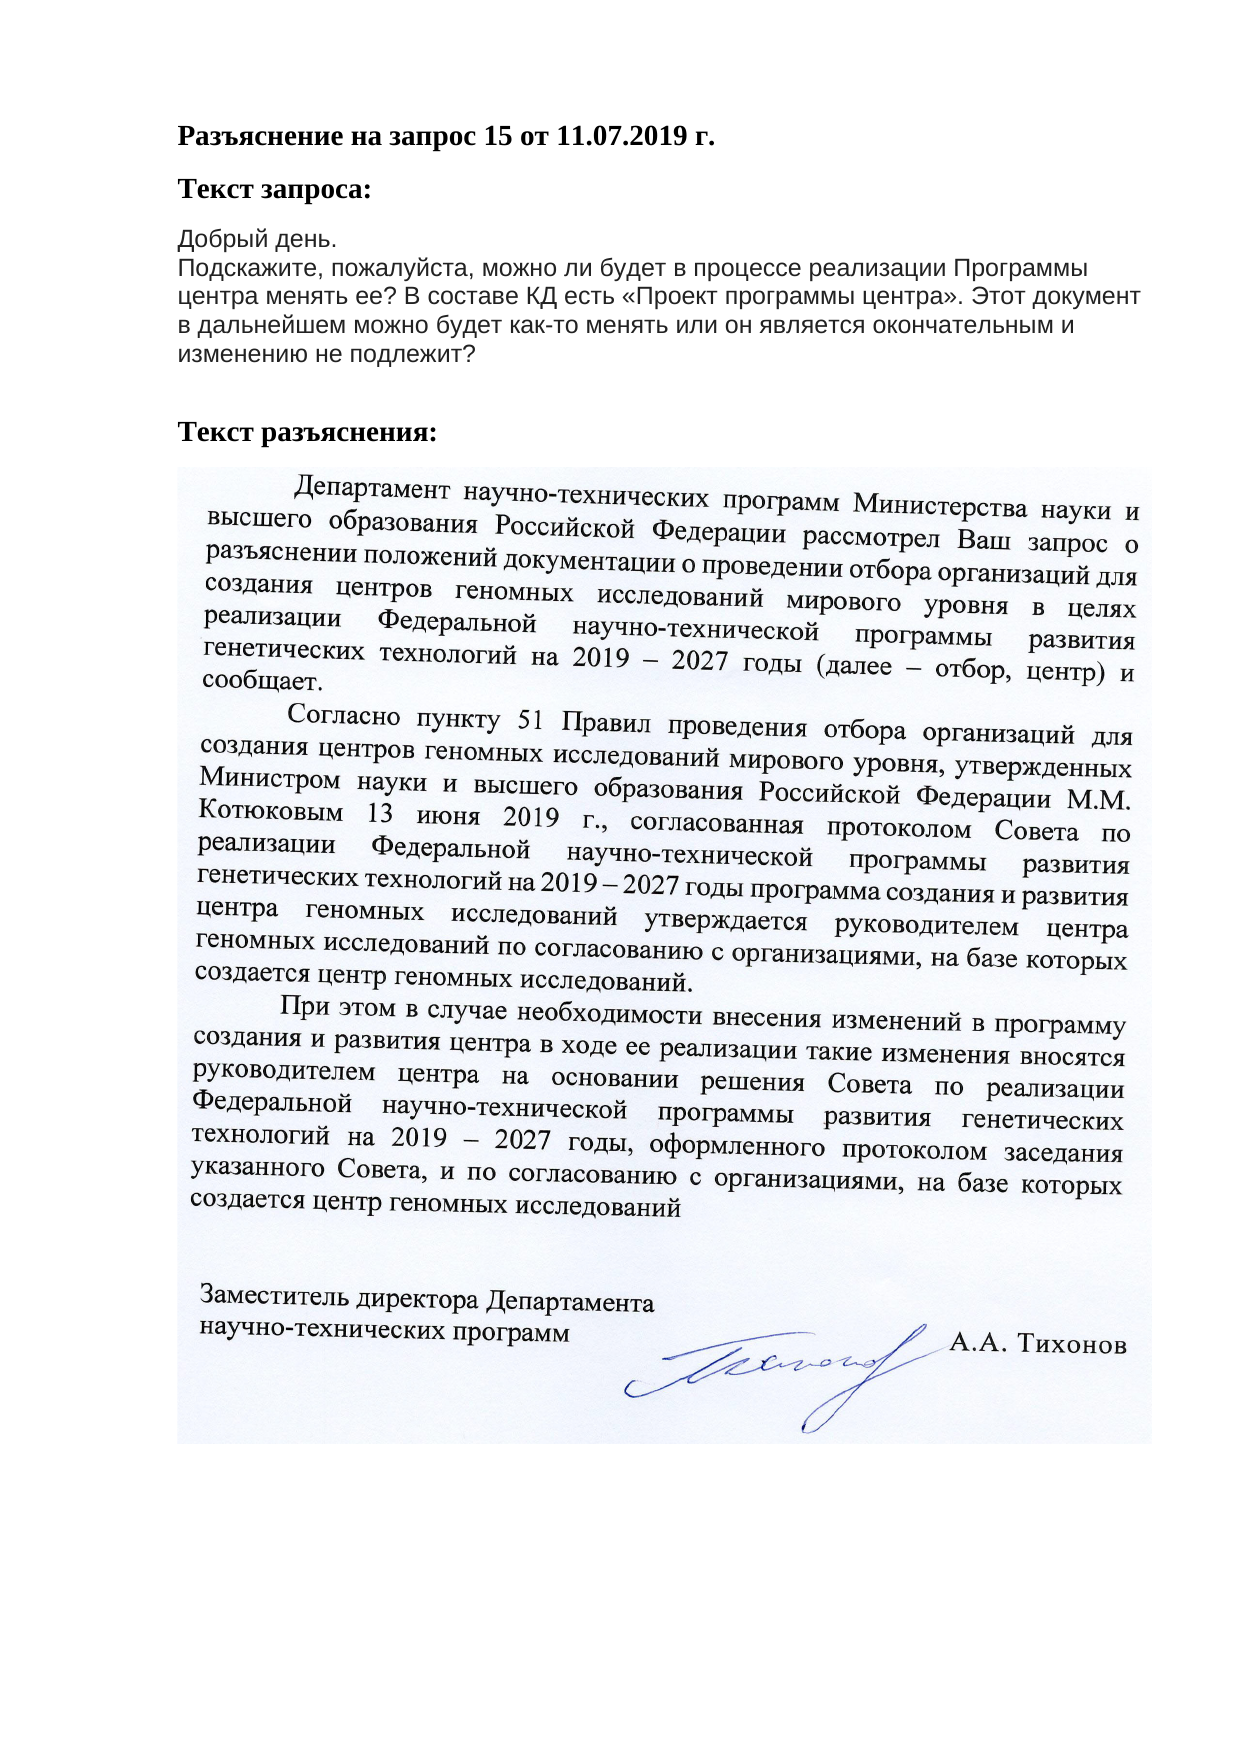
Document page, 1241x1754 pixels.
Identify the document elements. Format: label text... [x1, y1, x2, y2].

text Разъяснение на запрос 15 от 11.07.2019 г. [177, 118, 1152, 152]
picture [177, 467, 1152, 1444]
text Текст разъяснения: [177, 414, 1152, 448]
text Добрый день. [177, 224, 1152, 252]
text Текст запроса: [177, 171, 1152, 204]
text Подскажите, пожалуйста, можно ли будет в процессе реализации Программы центра менять ее? В составе КД есть «Проект программы центра». Этот документ в дальнейшем можно будет как-то менять или он является окончательным и изменению не подлежит? [177, 252, 1152, 367]
